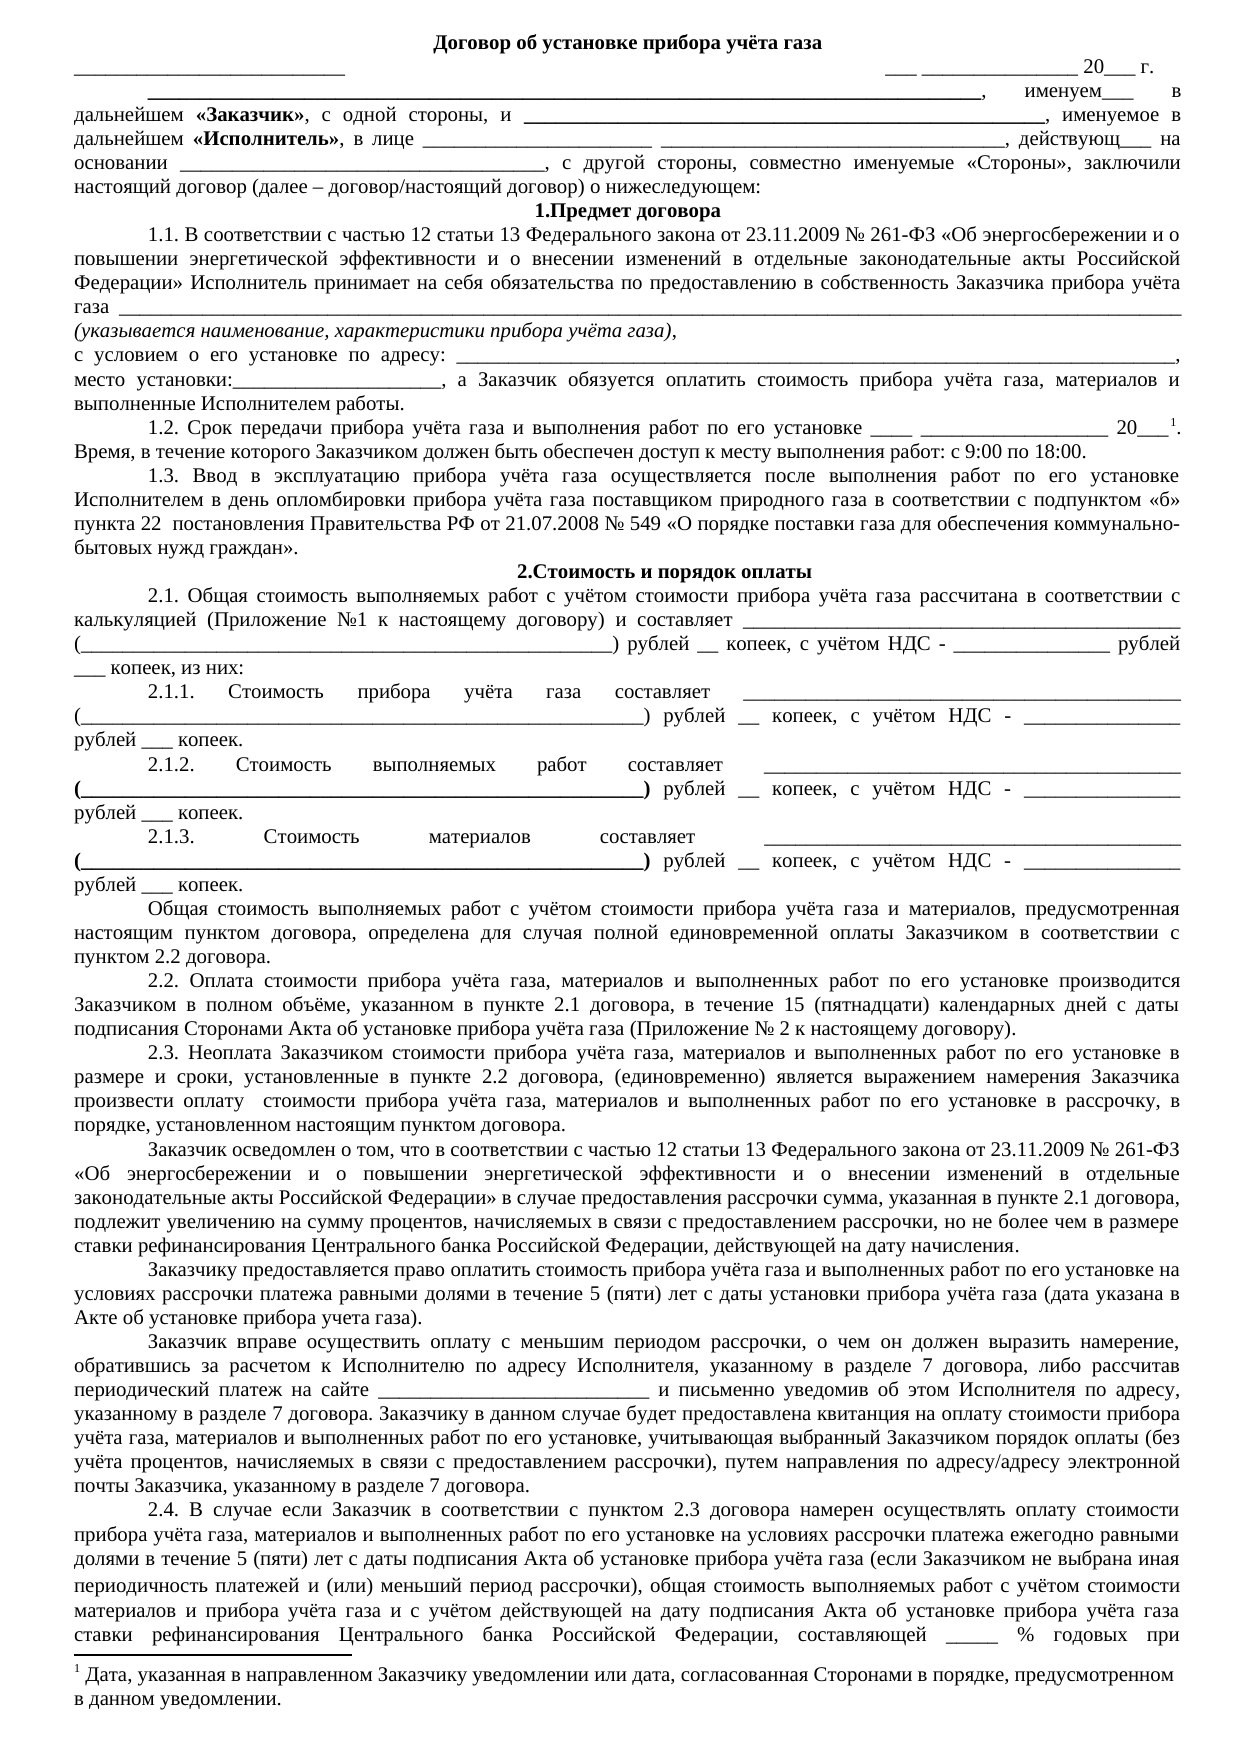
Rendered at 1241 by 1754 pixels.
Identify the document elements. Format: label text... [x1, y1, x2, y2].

text 2.1.1. Стоимость прибора учёта газа составляет __________________________________________ (______________________________________________________) рублей __ копеек, с учётом НДС - _______________ рублей ___ копеек. [74, 679, 1181, 751]
text Общая стоимость выполняемых работ с учётом стоимости прибора учёта газа и материалов, предусмотренная настоящим пунктом договора, определена для случая полной единовременной оплаты Заказчиком в соответствии с пунктом 2.2 договора. [74, 896, 1181, 968]
text 1.2. Срок передачи прибора учёта газа и выполнения работ по его установке ____ __________________ 20___. Время, в течение которого Заказчиком должен быть обеспечен доступ к месту выполнения работ: с 9:00 по 18:00. [74, 414, 1181, 463]
text Заказчик вправе осуществить оплату с меньшим периодом рассрочки, о чем он должен выразить намерение, обратившись за расчетом к Исполнителю по адресу Исполнителя, указанному в разделе 7 договора, либо рассчитав периодический платеж на сайте __________________________ и письменно уведомив об этом Исполнителя по адресу, указанному в разделе 7 договора. Заказчику в данном случае будет предоставлена квитанция на оплату стоимости прибора учёта газа, материалов и выполненных работ по его установке, учитывающая выбранный Заказчиком порядок оплаты (без учёта процентов, начисляемых в связи с предоставлением рассрочки), путем направления по адресу/адресу электронной почты Заказчика, указанному в разделе 7 договора. [74, 1329, 1181, 1497]
text ________________________________________________________________________________, именуем___ в дальнейшем «Заказчик», с одной стороны, и __________________________________________________, именуемое в дальнейшем «Исполнитель», в лице ______________________ _________________________________, действующ___ на основании ___________________________________, с другой стороны, совместно именуемые «Стороны», заключили настоящий договор (далее – договор/настоящий договор) о нижеследующем: [74, 78, 1181, 198]
text 2.1.3. Стоимость материалов составляет ________________________________________ (______________________________________________________) рублей __ копеек, с учётом НДС - _______________ рублей ___ копеек. [74, 824, 1181, 896]
text 2.2. Оплата стоимости прибора учёта газа, материалов и выполненных работ по его установке производится Заказчиком в полном объёме, указанном в пункте 2.1 договора, в течение 15 (пятнадцати) календарных дней с даты подписания Сторонами Акта об установке прибора учёта газа (Приложение № 2 к настоящему договору). [74, 968, 1181, 1040]
text __________________________ ___ _______________ 20___ г. [74, 54, 1181, 78]
text 2.1.2. Стоимость выполняемых работ составляет ________________________________________ (______________________________________________________) рублей __ копеек, с учётом НДС - _______________ рублей ___ копеек. [74, 751, 1181, 824]
text 2.Стоимость и порядок оплаты [74, 559, 1181, 583]
text 2.3. Неоплата Заказчиком стоимости прибора учёта газа, материалов и выполненных работ по его установке в размере и сроки, установленные в пункте 2.2 договора, (единовременно) является выражением намерения Заказчика произвести оплату стоимости прибора учёта газа, материалов и выполненных работ по его установке в рассрочку, в порядке, установленном настоящим пунктом договора. [74, 1040, 1181, 1136]
text Договор об установке прибора учёта газа [74, 29, 1181, 54]
text 1.1. В соответствии с частью 12 статьи 13 Федерального закона от 23.11.2009 № 261-ФЗ «Об энергосбережении и о повышении энергетической эффективности и о внесении изменений в отдельные законодательные акты Российской Федерации» Исполнитель принимает на себя обязательства по предоставлению в собственность Заказчика прибора учёта газа ______________________________________________________________________________________________________ (указывается наименование, характеристики прибора учёта газа), [74, 222, 1181, 342]
text 1.Предмет договора [74, 198, 1181, 222]
text Заказчик осведомлен о том, что в соответствии с частью 12 статьи 13 Федерального закона от 23.11.2009 № 261-ФЗ «Об энергосбережении и о повышении энергетической эффективности и о внесении изменений в отдельные законодательные акты Российской Федерации» в случае предоставления рассрочки сумма, указанная в пункте 2.1 договора, подлежит увеличению на сумму процентов, начисляемых в связи с предоставлением рассрочки, но не более чем в размере ставки рефинансирования Центрального банка Российской Федерации, действующей на дату начисления. [74, 1136, 1181, 1257]
text 1.3. Ввод в эксплуатацию прибора учёта газа осуществляется после выполнения работ по его установке Исполнителем в день опломбировки прибора учёта газа поставщиком природного газа в соответствии с подпунктом «б» пункта 22 постановления Правительства РФ от 21.07.2008 № 549 «О порядке поставки газа для обеспечения коммунально-бытовых нужд граждан». [74, 463, 1181, 559]
text Заказчику предоставляется право оплатить стоимость прибора учёта газа и выполненных работ по его установке на условиях рассрочки платежа равными долями в течение 5 (пяти) лет с даты установки прибора учёта газа (дата указана в Акте об установке прибора учета газа). [74, 1257, 1181, 1329]
text 2.1. Общая стоимость выполняемых работ с учётом стоимости прибора учёта газа рассчитана в соответствии с калькуляцией (Приложение №1 к настоящему договору) и составляет __________________________________________ (___________________________________________________) рублей __ копеек, с учётом НДС - _______________ рублей ___ копеек, из них: [74, 583, 1181, 679]
text с условием о его установке по адресу: _____________________________________________________________________, место установки:____________________, а Заказчик обязуется оплатить стоимость прибора учёта газа, материалов и выполненные Исполнителем работы. [74, 342, 1181, 414]
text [74, 1497, 1181, 1646]
